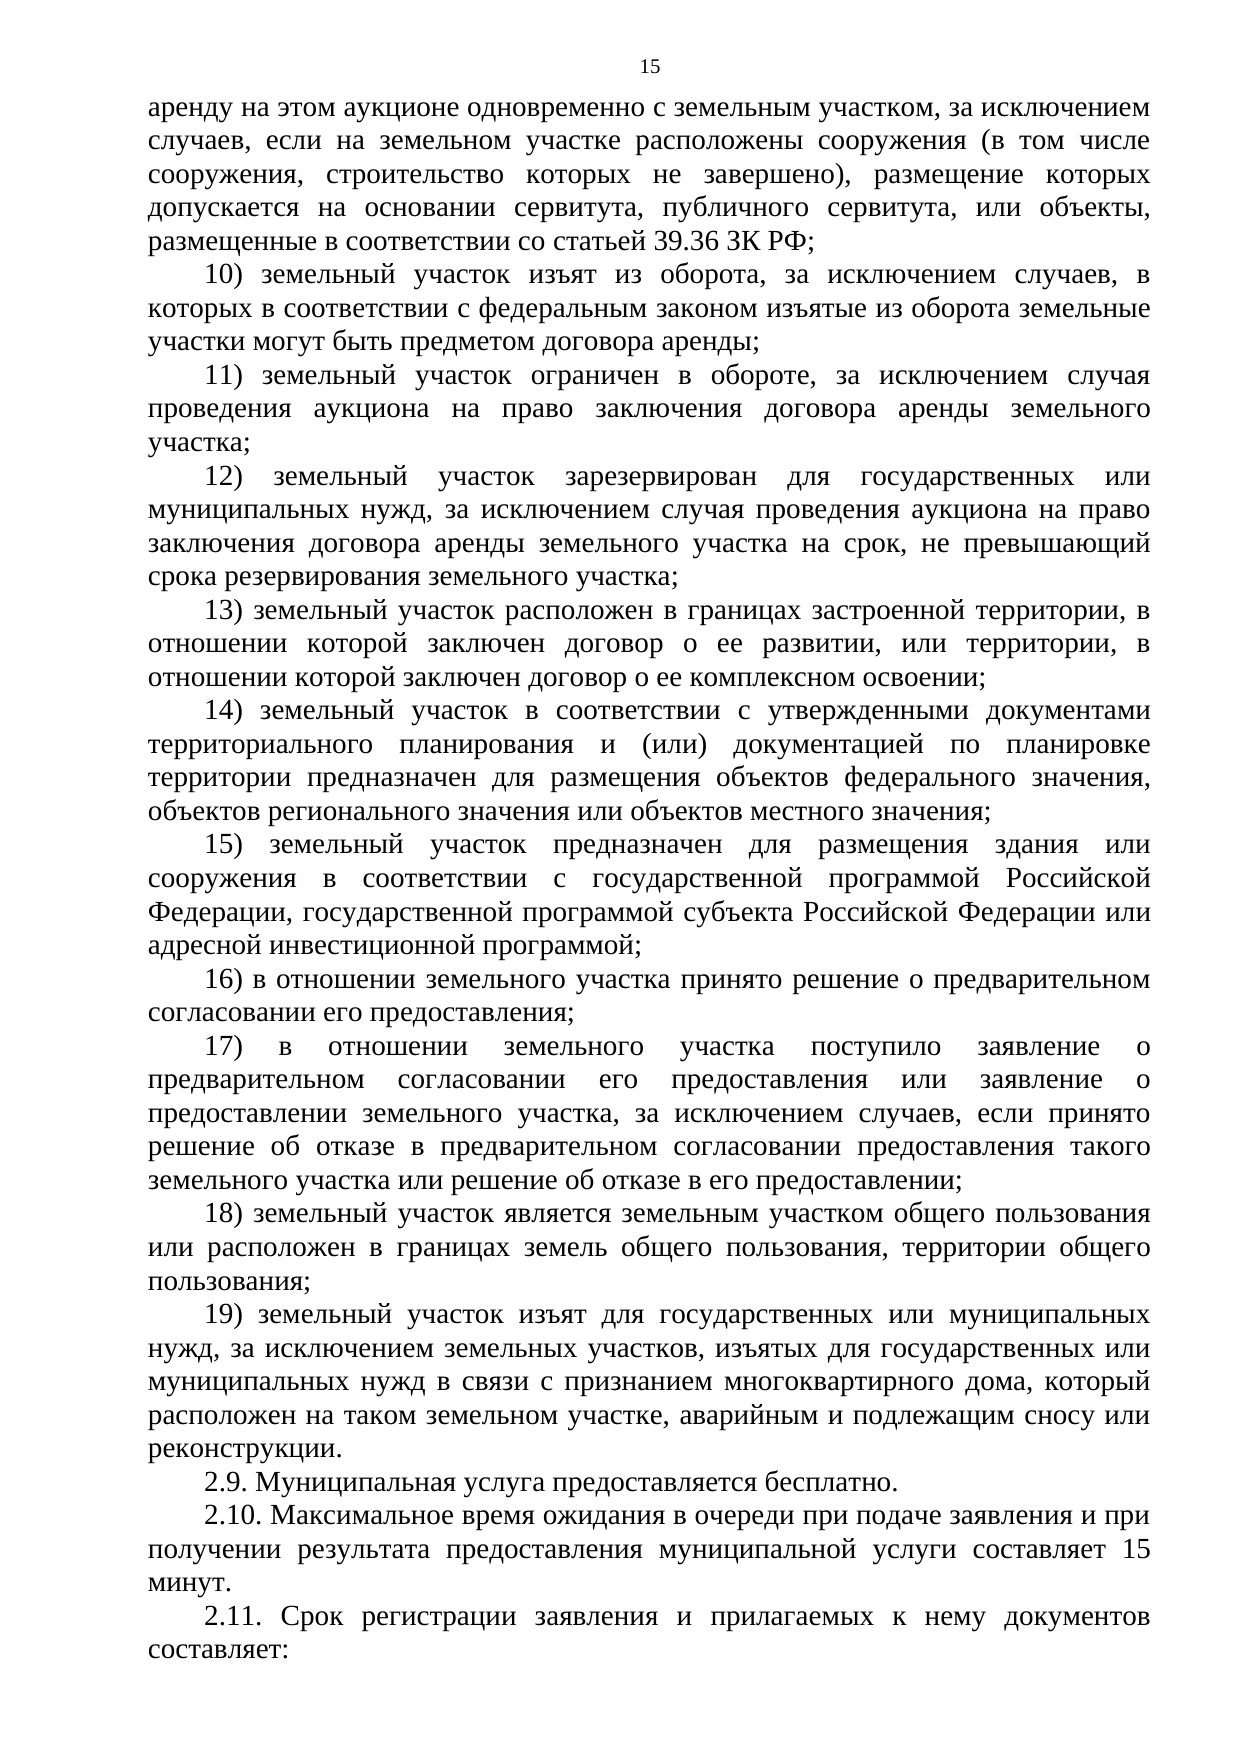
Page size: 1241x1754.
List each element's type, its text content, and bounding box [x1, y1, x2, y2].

text 2.11. Срок регистрации заявления и прилагаемых к нему документов составляет: [148, 1598, 1152, 1665]
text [148, 89, 1152, 256]
text 16) в отношении земельного участка принято решение о предварительном согласовании его предоставления; [148, 961, 1152, 1028]
text 2.10. Максимальное время ожидания в очереди при подаче заявления и при получении результата предоставления муниципальной услуги составляет 15 минут. [148, 1497, 1152, 1598]
text 15) земельный участок предназначен для размещения здания или сооружения в соответствии с государственной программой Российской Федерации, государственной программой субъекта Российской Федерации или адресной инвестиционной программой; [148, 827, 1152, 961]
text 17) в отношении земельного участка поступило заявление о предварительном согласовании его предоставления или заявление о предоставлении земельного участка, за исключением случаев, если принято решение об отказе в предварительном согласовании предоставления такого земельного участка или решение об отказе в его предоставлении; [148, 1028, 1152, 1196]
text 2.9. Муниципальная услуга предоставляется бесплатно. [148, 1464, 1152, 1497]
text 14) земельный участок в соответствии с утвержденными документами территориального планирования и (или) документацией по планировке территории предназначен для размещения объектов федерального значения, объектов регионального значения или объектов местного значения; [148, 692, 1152, 827]
text 10) земельный участок изъят из оборота, за исключением случаев, в которых в соответствии с федеральным законом изъятые из оборота земельные участки могут быть предметом договора аренды; [148, 256, 1152, 357]
text 18) земельный участок является земельным участком общего пользования или расположен в границах земель общего пользования, территории общего пользования; [148, 1196, 1152, 1296]
text 13) земельный участок расположен в границах застроенной территории, в отношении которой заключен договор о ее развитии, или территории, в отношении которой заключен договор о ее комплексном освоении; [148, 592, 1152, 692]
text 19) земельный участок изъят для государственных или муниципальных нужд, за исключением земельных участков, изъятых для государственных или муниципальных нужд в связи с признанием многоквартирного дома, который расположен на таком земельном участке, аварийным и подлежащим сносу или реконструкции. [148, 1296, 1152, 1464]
text 12) земельный участок зарезервирован для государственных или муниципальных нужд, за исключением случая проведения аукциона на право заключения договора аренды земельного участка на срок, не превышающий срока резервирования земельного участка; [148, 458, 1152, 592]
text 11) земельный участок ограничен в обороте, за исключением случая проведения аукциона на право заключения договора аренды земельного участка; [148, 357, 1152, 458]
